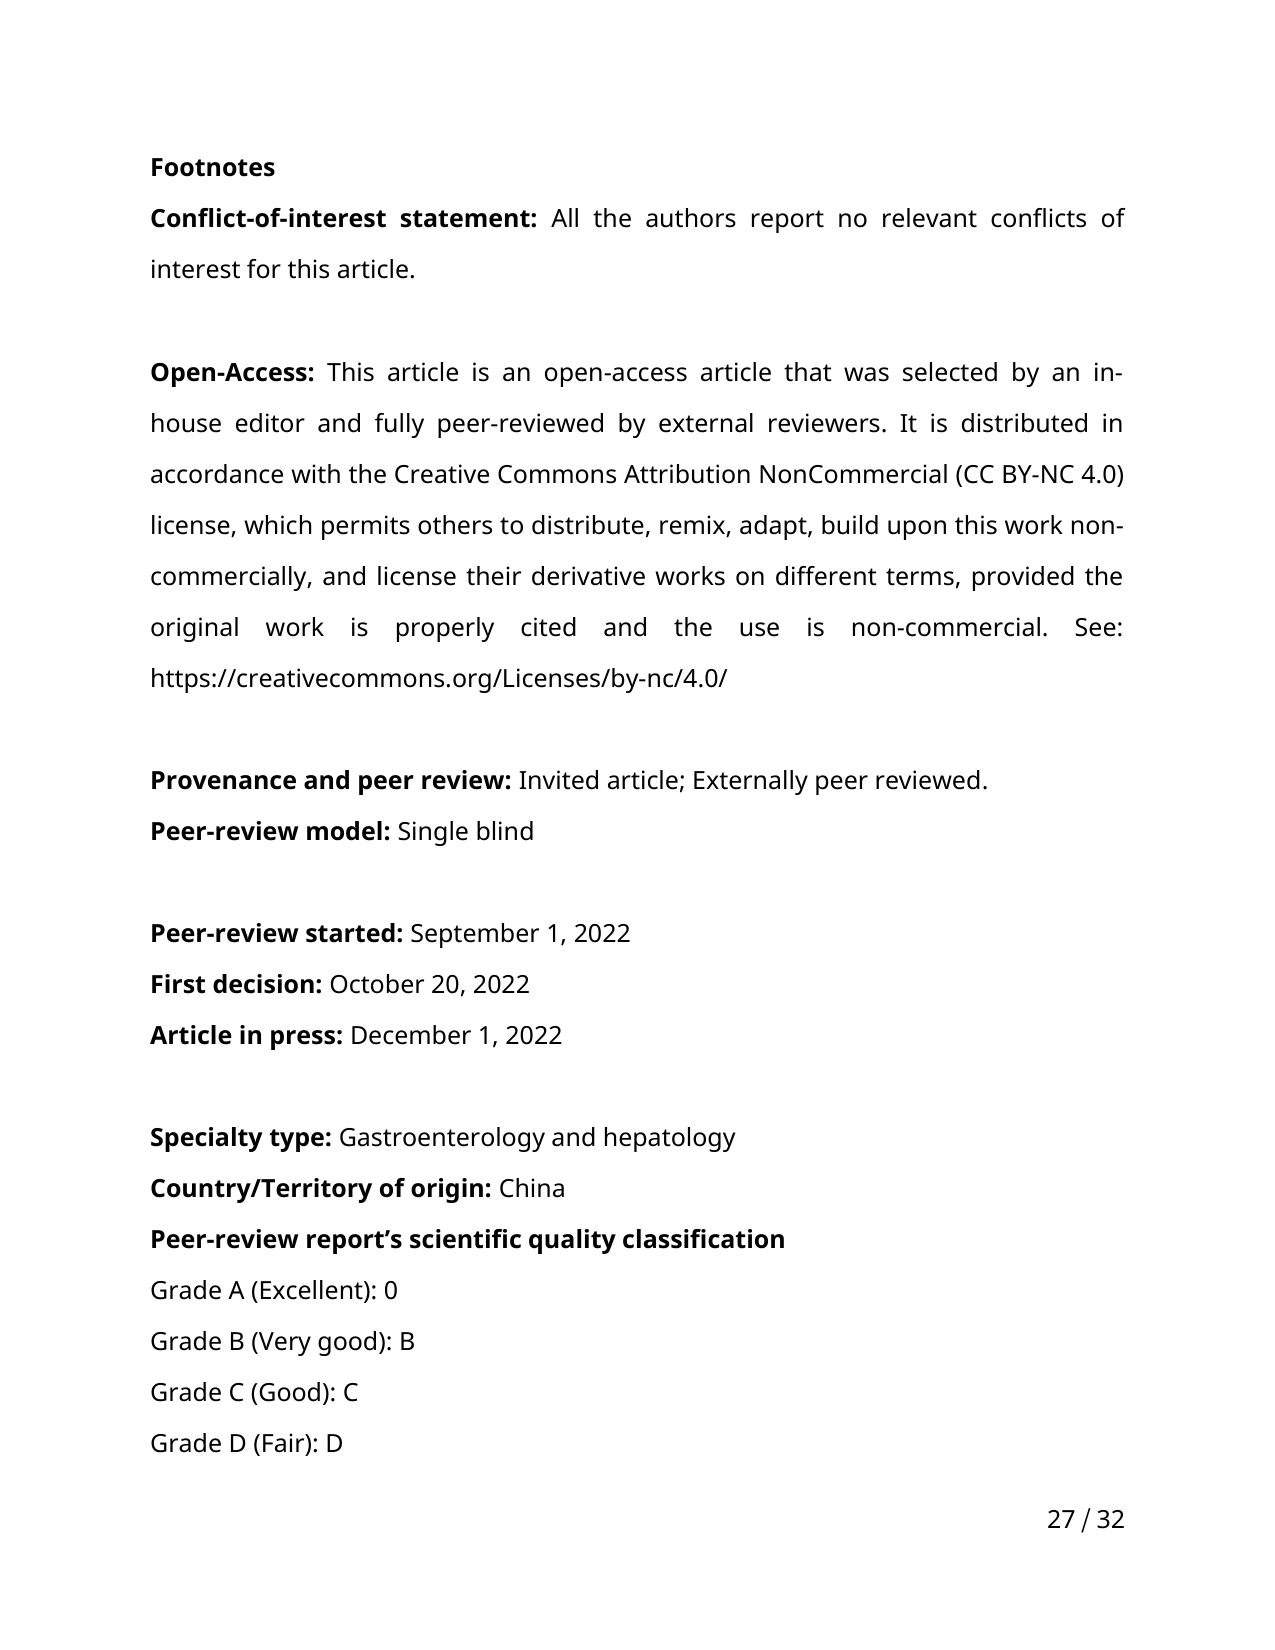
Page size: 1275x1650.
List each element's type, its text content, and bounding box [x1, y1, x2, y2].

text Grade A (Excellent): 0 [150, 1273, 1125, 1307]
text Grade B (Very good): B [150, 1324, 1125, 1358]
text First decision: October 20, 2022 [150, 967, 1125, 1001]
text Peer-review started: September 1, 2022 [150, 916, 1125, 950]
text Peer-review model: Single blind [150, 813, 1125, 848]
text Provenance and peer review: Invited article; Externally peer reviewed. [150, 762, 1125, 797]
text Article in press: December 1, 2022 [150, 1018, 1125, 1052]
text Country/Territory of origin: China [150, 1171, 1125, 1205]
text Open-Access: This article is an open-access article that was selected by an in-house editor and fully peer-reviewed by external reviewers. It is distributed in accordance with the Creative Commons Attribution NonCommercial (CC BY-NC 4.0) license, which permits others to distribute, remix, adapt, build upon this work non-commercially, and license their derivative works on different terms, provided the original work is properly cited and the use is non-commercial. See: https://creativecommons.org/Licenses/by-nc/4.0/ [150, 354, 1125, 694]
text Footnotes [150, 150, 1125, 184]
text Conflict-of-interest statement: All the authors report no relevant conflicts of interest for this article. [150, 201, 1125, 286]
text Specialty type: Gastroenterology and hepatology [150, 1120, 1125, 1154]
text Grade C (Good): C [150, 1375, 1125, 1409]
text Grade D (Fair): D [150, 1426, 1125, 1460]
text Peer-review report’s scientific quality classification [150, 1222, 1125, 1256]
